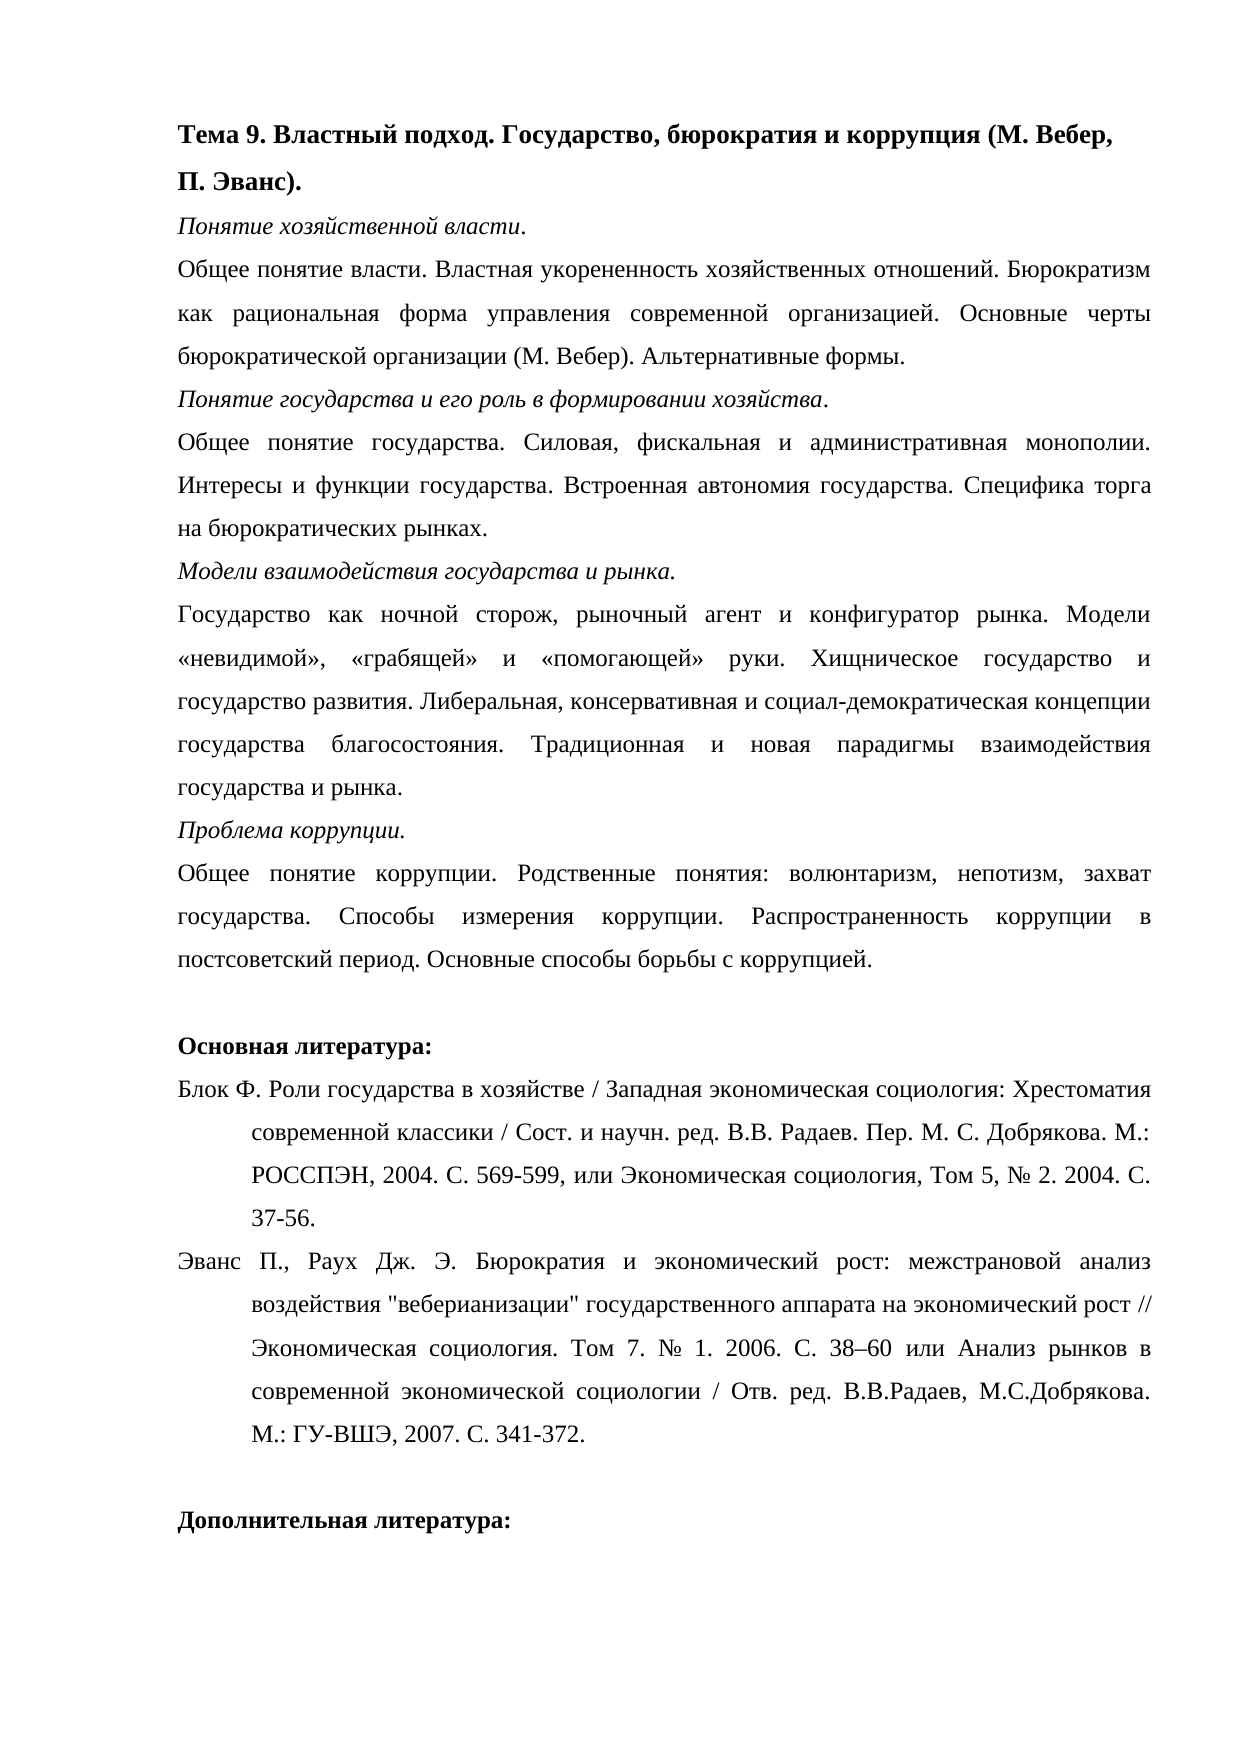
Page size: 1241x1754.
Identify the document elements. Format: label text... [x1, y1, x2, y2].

text Эванс П., Раух Дж. Э. Бюрократия и экономический рост: межстрановой анализ воздействия "веберианизации" государственного аппарата на экономический рост // Экономическая социология. Том 7. № 1. 2006. С. 38–60 или Анализ рынков в современной экономической социологии / Отв. ред. В.В.Радаев, М.С.Добрякова. М.: ГУ-ВШЭ, 2007. С. 341-372. [177, 1246, 1152, 1448]
text Государство как ночной сторож, рыночный агент и конфигуратор рынка. Модели «невидимой», «грабящей» и «помогающей» руки. Хищническое государство и государство развития. Либеральная, консервативная и социал-демократическая концепции государства благосостояния. Традиционная и новая парадигмы взаимодействия государства и рынка. [177, 599, 1152, 801]
text Модели взаимодействия государства и рынка. [177, 556, 1152, 585]
text Тема 9. Властный подход. Государство, бюрократия и коррупция (М. Вебер, П. Эванс). [177, 118, 1152, 196]
text Проблема коррупции. [177, 815, 1152, 844]
text Понятие государства и его роль в формировании хозяйства. [177, 384, 1152, 413]
text Общее понятие государства. Силовая, фискальная и административная монополии. Интересы и функции государства. Встроенная автономия государства. Специфика торга на бюрократических рынках. [177, 427, 1152, 542]
text Основная литература: [177, 1031, 1152, 1059]
text Блок Ф. Роли государства в хозяйстве / Западная экономическая социология: Хрестоматия современной классики / Сост. и научн. ред. В.В. Радаев. Пер. М. С. Добрякова. М.: РОССПЭН, 2004. С. 569-599, или Экономическая социология, Том 5, № 2. 2004. С. 37-56. [177, 1074, 1152, 1232]
text Понятие хозяйственной власти. [177, 211, 1152, 240]
text Общее понятие власти. Властная укорененность хозяйственных отношений. Бюрократизм как рациональная форма управления современной организацией. Основные черты бюрократической организации (М. Вебер). Альтернативные формы. [177, 254, 1152, 369]
text Дополнительная литература: [177, 1505, 1152, 1534]
text Общее понятие коррупции. Родственные понятия: волюнтаризм, непотизм, захват государства. Способы измерения коррупции. Распространенность коррупции в постсоветский период. Основные способы борьбы с коррупцией. [177, 858, 1152, 973]
